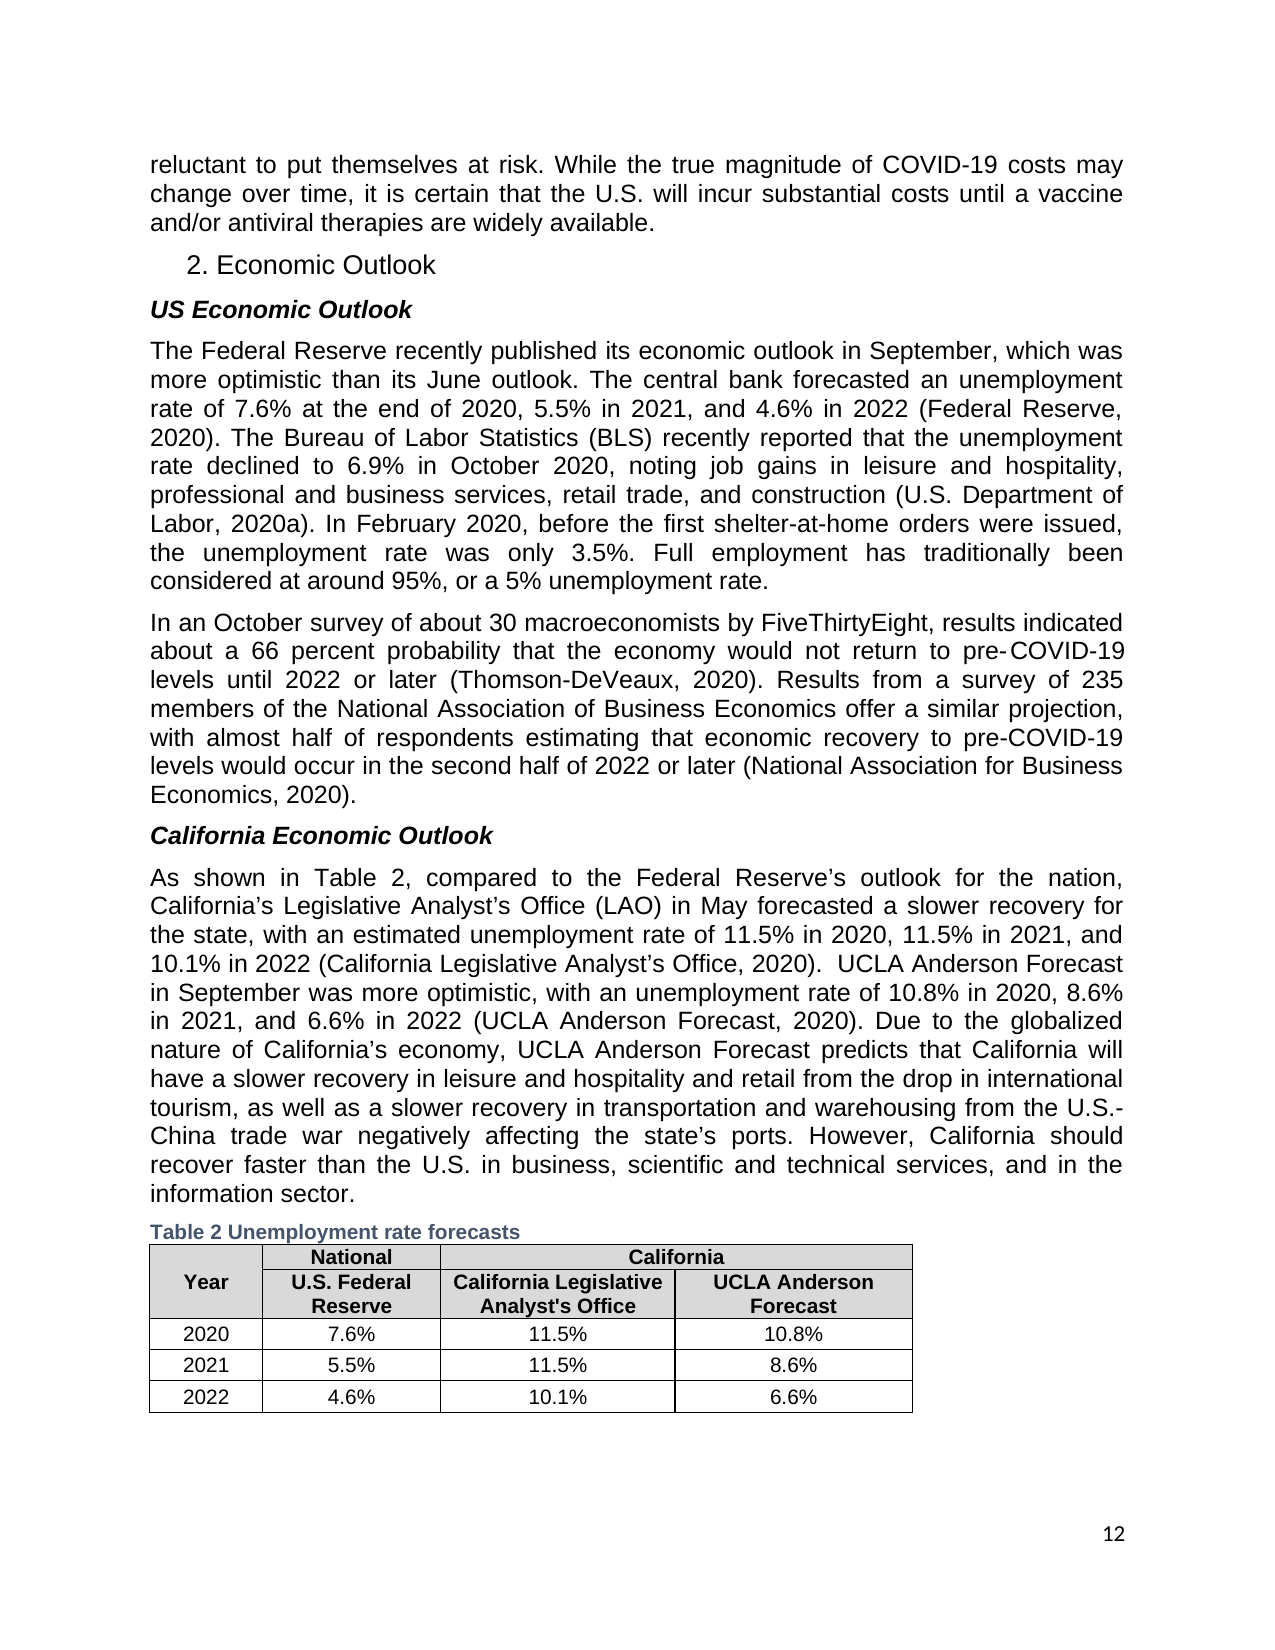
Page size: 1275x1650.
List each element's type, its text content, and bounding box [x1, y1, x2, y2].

table_cell 8.6% [676, 1350, 912, 1380]
table_cell 4.6% [263, 1381, 440, 1412]
table_header Year [150, 1245, 262, 1318]
text The Federal Reserve recently published its economic outlook in September, which was more optimistic than its June outlook. The central bank forecasted an unemployment rate of 7.6% at the end of 2020, 5.5% in 2021, and 4.6% in 2022 (Federal Reserve, 2020). The Bureau of Labor Statistics (BLS) recently reported that the unemployment rate declined to 6.9% in October 2020, noting job gains in leisure and hospitality, professional and business services, retail trade, and construction (U.S. Department of Labor, 2020a). In February 2020, before the first shelter-at-home orders were issued, the unemployment rate was only 3.5%. Full employment has traditionally been considered at around 95%, or a 5% unemployment rate. [150, 336, 1125, 595]
subtitle 2. Economic Outlook [178, 249, 1125, 280]
table_cell 7.6% [263, 1319, 440, 1349]
table_cell 6.6% [676, 1381, 912, 1412]
table_cell 2020 [150, 1319, 262, 1349]
table_cell 11.5% [441, 1319, 674, 1349]
text US Economic Outlook [150, 295, 1125, 324]
text California Economic Outlook [150, 821, 1125, 850]
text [150, 150, 1125, 236]
table_cell California Legislative Analyst's Office [441, 1270, 674, 1318]
table_header California [441, 1245, 912, 1269]
table_cell 10.8% [676, 1319, 912, 1349]
text Table 2 Unemployment rate forecasts [150, 1220, 1125, 1244]
table_cell 5.5% [263, 1350, 440, 1380]
table_cell 11.5% [441, 1350, 674, 1380]
table_cell 10.1% [441, 1381, 674, 1412]
table_cell 2021 [150, 1350, 262, 1380]
text As shown in Table 2, compared to the Federal Reserve’s outlook for the nation, California’s Legislative Analyst’s Office (LAO) in May forecasted a slower recovery for the state, with an estimated unemployment rate of 11.5% in 2020, 11.5% in 2021, and 10.1% in 2022 (California Legislative Analyst’s Office, 2020). UCLA Anderson Forecast in September was more optimistic, with an unemployment rate of 10.8% in 2020, 8.6% in 2021, and 6.6% in 2022 (UCLA Anderson Forecast, 2020). Due to the globalized nature of California’s economy, UCLA Anderson Forecast predicts that California will have a slower recovery in leisure and hospitality and retail from the drop in international tourism, as well as a slower recovery in transportation and warehousing from the U.S.-China trade war negatively affecting the state’s ports. However, California should recover faster than the U.S. in business, scientific and technical services, and in the information sector. [150, 862, 1125, 1207]
table_cell UCLA Anderson Forecast [676, 1270, 912, 1318]
table_header National [263, 1245, 440, 1269]
table_cell U.S. Federal Reserve [263, 1270, 440, 1318]
text In an October survey of about 30 macroeconomists by FiveThirtyEight, results indicated about a 66 percent probability that the economy would not return to pre-Covid-19 levels until 2022 or later (Thomson-DeVeaux, 2020). Results from a survey of 235 members of the National Association of Business Economics offer a similar projection, with almost half of respondents estimating that economic recovery to pre-COVID-19 levels would occur in the second half of 2022 or later (National Association for Business Economics, 2020). [150, 607, 1125, 809]
table_cell 2022 [150, 1381, 262, 1412]
